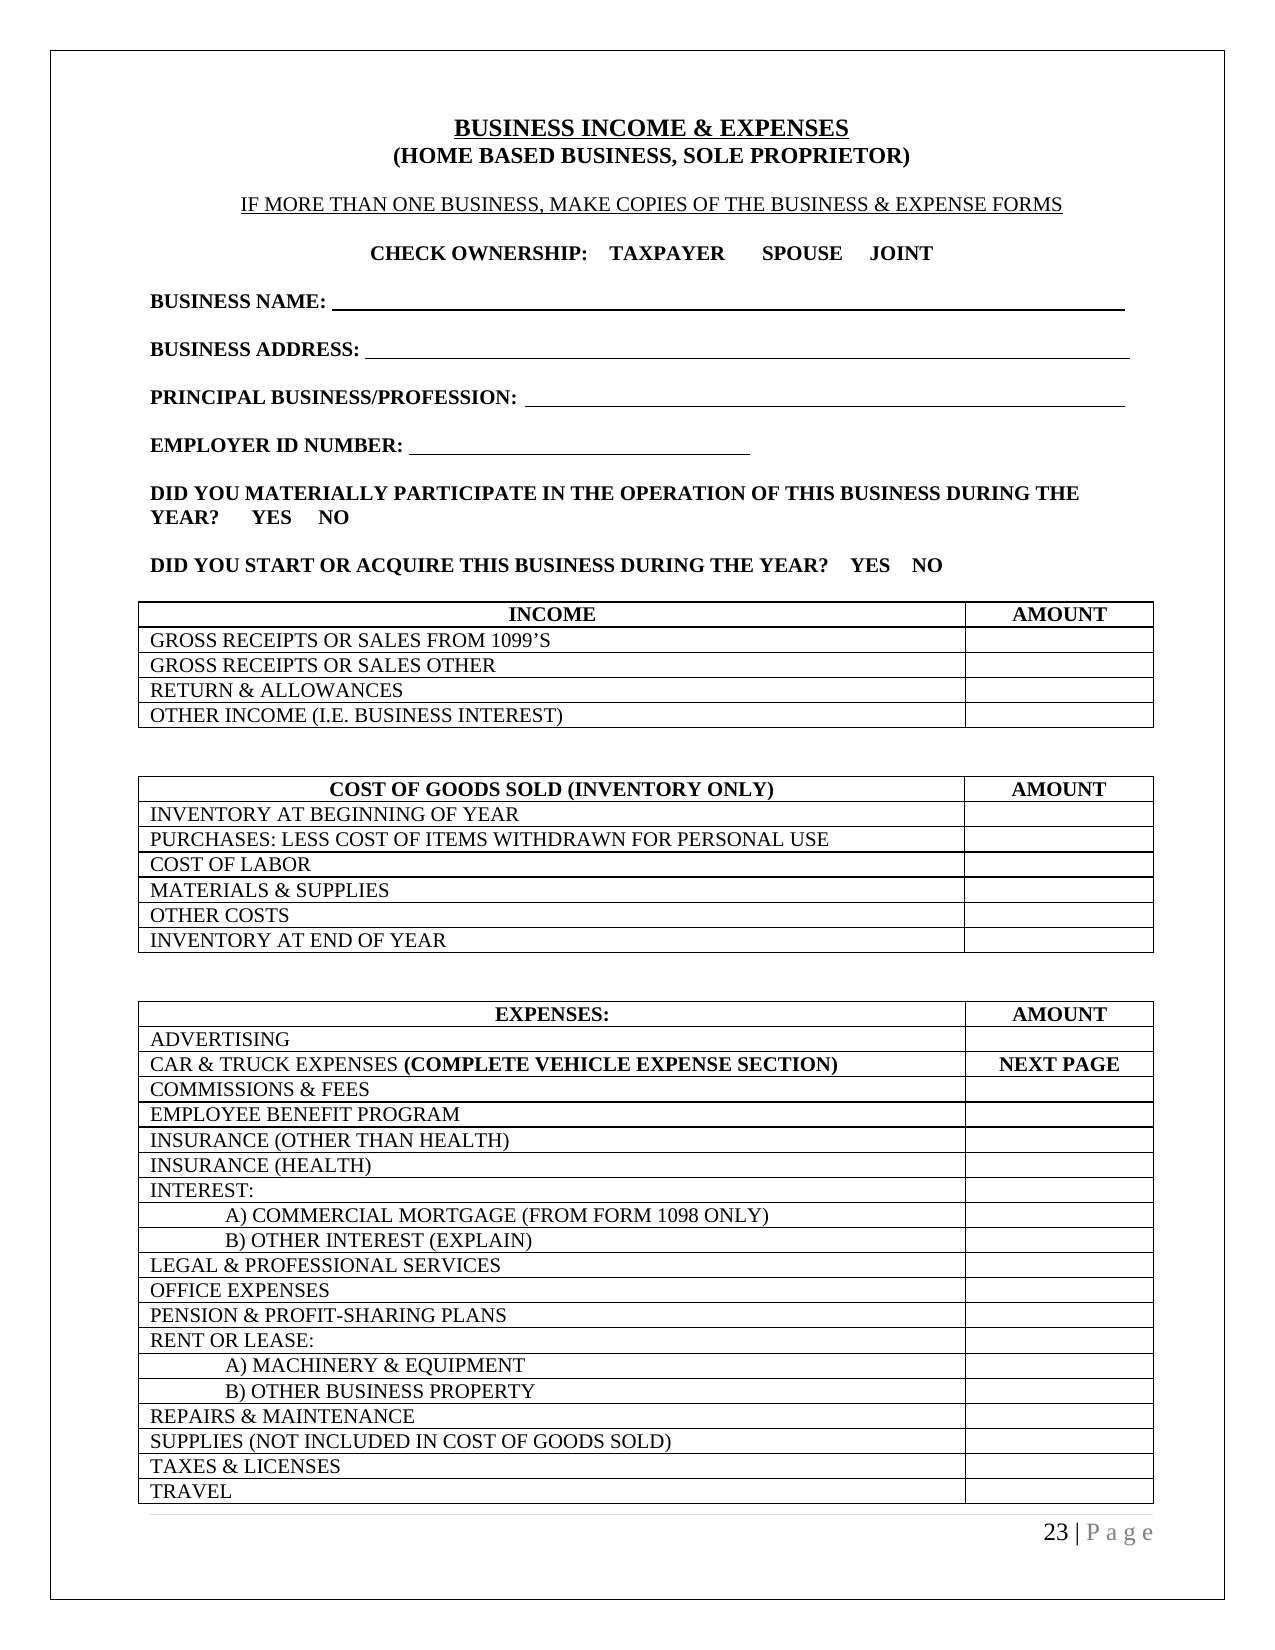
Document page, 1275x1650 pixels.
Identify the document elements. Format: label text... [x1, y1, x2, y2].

table_cell OTHER COSTS [139, 903, 964, 927]
table_cell MATERIALS & SUPPLIES [139, 878, 964, 902]
table_header AMOUNT [966, 603, 1153, 626]
table_cell [966, 1027, 1153, 1051]
text (HOME BASED BUSINESS, SOLE PROPRIETOR) [150, 142, 1153, 168]
table_header COST OF GOODS SOLD (INVENTORY ONLY) [139, 777, 964, 801]
table_cell [966, 628, 1153, 652]
table_cell TRAVEL [139, 1479, 965, 1503]
text EMPLOYER ID NUMBER: [150, 433, 1153, 457]
table_cell [966, 1128, 1153, 1152]
table_cell B) OTHER BUSINESS PROPERTY [139, 1379, 965, 1403]
table_cell A) COMMERCIAL MORTGAGE (FROM FORM 1098 ONLY) [139, 1203, 965, 1227]
table_cell [966, 678, 1153, 702]
table_cell [966, 1404, 1153, 1428]
text DID YOU START OR ACQUIRE THIS BUSINESS DURING THE YEAR? YES NO [150, 553, 1153, 577]
table_cell NEXT PAGE [966, 1052, 1153, 1076]
table_cell [965, 802, 1153, 826]
table_cell [966, 653, 1153, 677]
table_cell [966, 1454, 1153, 1478]
table_cell PURCHASES: LESS COST OF ITEMS WITHDRAWN FOR PERSONAL USE [139, 827, 964, 851]
table_cell SUPPLIES (NOT INCLUDED IN COST OF GOODS SOLD) [139, 1429, 965, 1453]
table_cell A) MACHINERY & EQUIPMENT [139, 1354, 965, 1377]
table_cell RENT OR LEASE: [139, 1328, 965, 1352]
table_cell OTHER INCOME (I.E. BUSINESS INTEREST) [139, 703, 965, 727]
text BUSINESS NAME: [150, 288, 1153, 313]
text IF MORE THAN ONE BUSINESS, MAKE COPIES OF THE BUSINESS & EXPENSE FORMS [150, 192, 1153, 216]
table_cell INTEREST: [139, 1178, 965, 1202]
table_cell [966, 1429, 1153, 1453]
table_cell [966, 1178, 1153, 1202]
table_cell INVENTORY AT END OF YEAR [139, 928, 964, 952]
table_cell INSURANCE (OTHER THAN HEALTH) [139, 1128, 965, 1152]
table_cell OFFICE EXPENSES [139, 1278, 965, 1302]
table_cell CAR & TRUCK EXPENSES (COMPLETE VEHICLE EXPENSE SECTION) [139, 1052, 965, 1076]
table_header EXPENSES: [139, 1002, 965, 1026]
table_header AMOUNT [966, 1002, 1153, 1026]
table_cell [965, 928, 1153, 952]
table_cell [966, 1354, 1153, 1377]
table_cell COMMISSIONS & FEES [139, 1077, 965, 1101]
table_cell GROSS RECEIPTS OR SALES FROM 1099’S [139, 628, 965, 652]
text BUSINESS INCOME & EXPENSES [150, 113, 1153, 142]
table_cell RETURN & ALLOWANCES [139, 678, 965, 702]
text CHECK OWNERSHIP: TAXPAYER  SPOUSE  JOINT [150, 240, 1153, 264]
table_cell B) OTHER INTEREST (EXPLAIN) [139, 1228, 965, 1252]
table_cell LEGAL & PROFESSIONAL SERVICES [139, 1253, 965, 1277]
table_cell INVENTORY AT BEGINNING OF YEAR [139, 802, 964, 826]
table_cell [966, 1228, 1153, 1252]
table_cell COST OF LABOR [139, 853, 964, 876]
table_cell [966, 1077, 1153, 1101]
table_cell [965, 878, 1153, 902]
table_cell [966, 1479, 1153, 1503]
table_cell [965, 853, 1153, 876]
table_cell [966, 1103, 1153, 1126]
table_cell [966, 1379, 1153, 1403]
table_cell [966, 1253, 1153, 1277]
table_cell ADVERTISING [139, 1027, 965, 1051]
table_header INCOME [139, 603, 965, 626]
table_header AMOUNT [965, 777, 1153, 801]
table_cell [966, 1328, 1153, 1352]
table_cell [966, 1303, 1153, 1327]
table_cell [965, 827, 1153, 851]
table_cell [966, 1153, 1153, 1177]
table_cell TAXES & LICENSES [139, 1454, 965, 1478]
table_cell [966, 703, 1153, 727]
text BUSINESS ADDRESS: [150, 337, 1153, 361]
table_cell PENSION & PROFIT-SHARING PLANS [139, 1303, 965, 1327]
table_cell INSURANCE (HEALTH) [139, 1153, 965, 1177]
table_cell REPAIRS & MAINTENANCE [139, 1404, 965, 1428]
text PRINCIPAL BUSINESS/PROFESSION: [150, 385, 1153, 409]
table_cell EMPLOYEE BENEFIT PROGRAM [139, 1103, 965, 1126]
table_cell [966, 1278, 1153, 1302]
table_cell [965, 903, 1153, 927]
text DID YOU MATERIALLY PARTICIPATE IN THE OPERATION OF THIS BUSINESS DURING THE YEAR? YES NO [150, 481, 1153, 529]
table_cell GROSS RECEIPTS OR SALES OTHER [139, 653, 965, 677]
table_cell [966, 1203, 1153, 1227]
